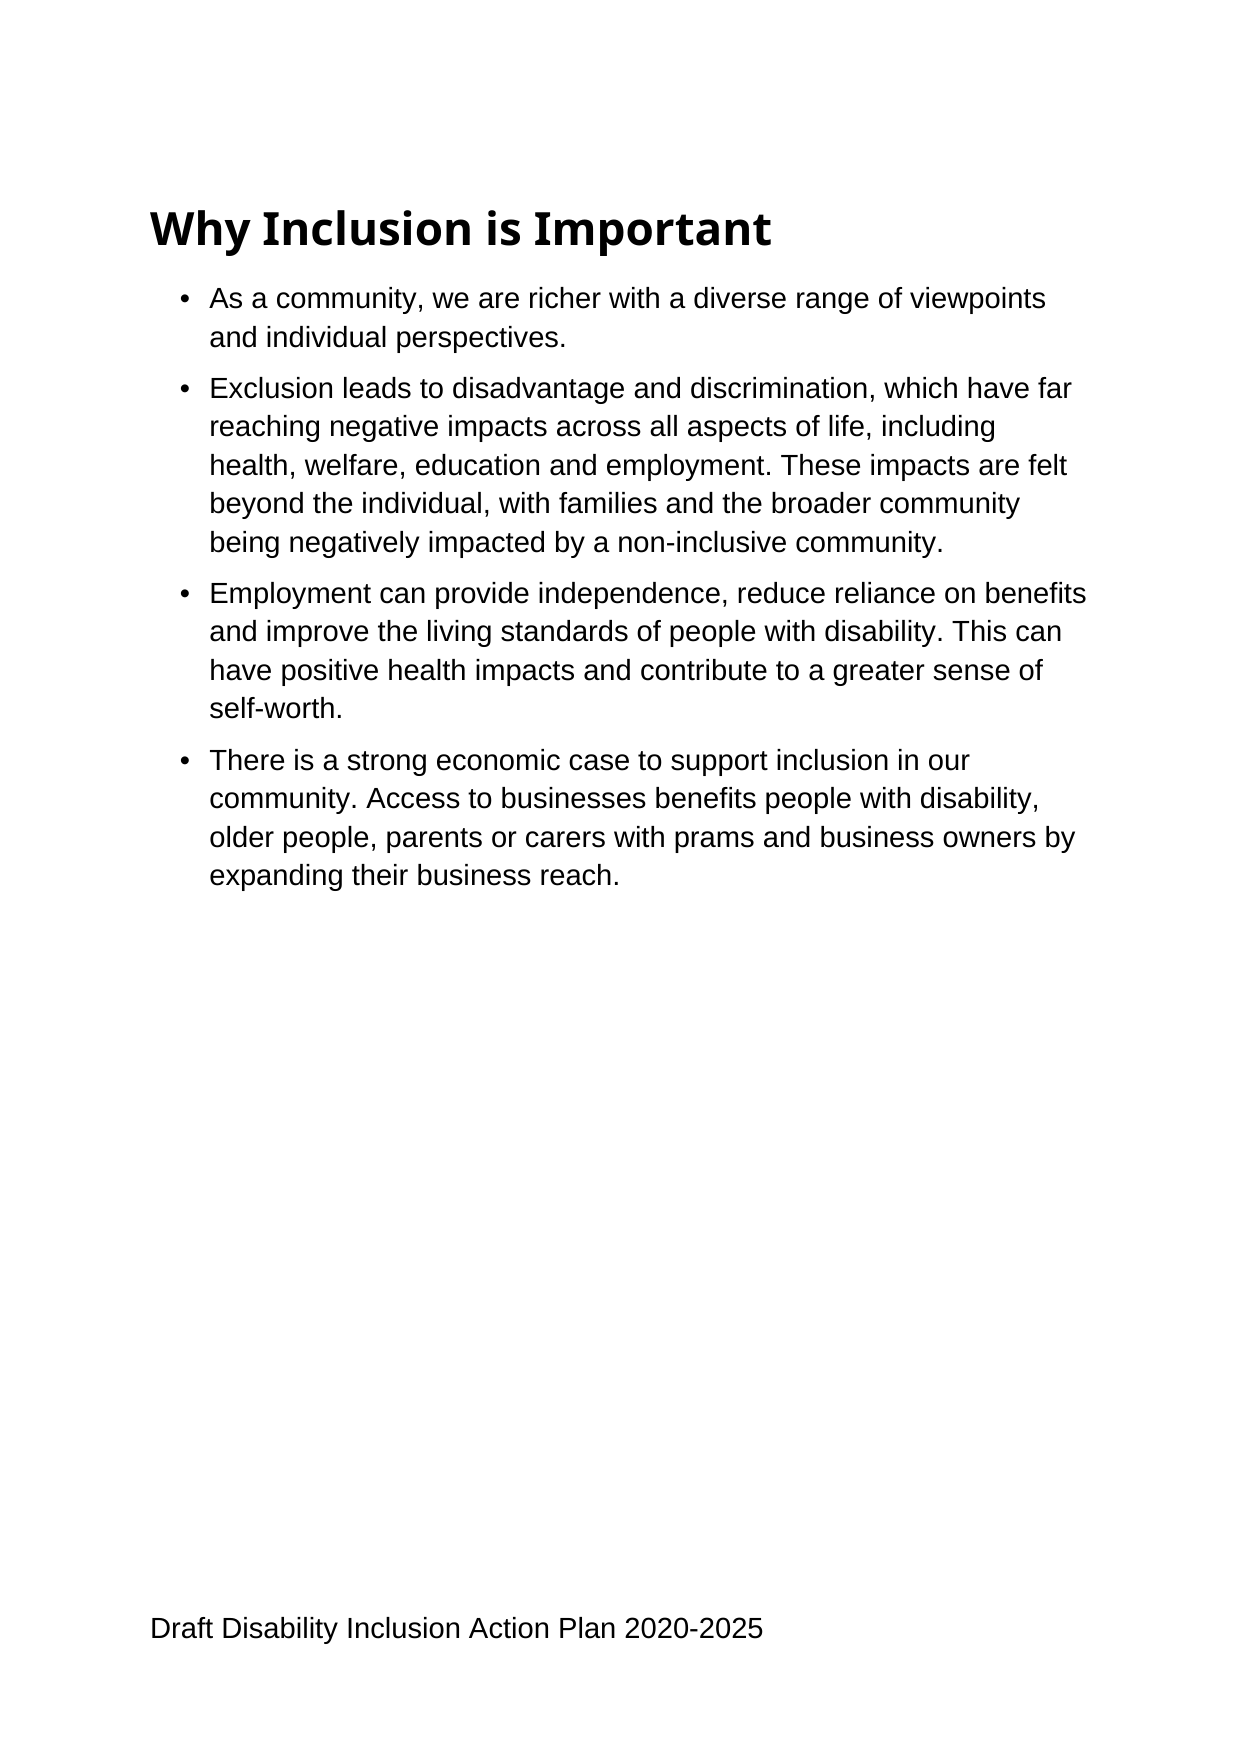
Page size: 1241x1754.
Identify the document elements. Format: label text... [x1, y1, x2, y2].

list Exclusion leads to disadvantage and discrimination, which have far reaching negative impacts across all aspects of life, including health, welfare, education and employment. These impacts are felt beyond the individual, with families and the broader community being negatively impacted by a non-inclusive community. [179, 371, 1090, 558]
subtitle Why Inclusion is Important [150, 197, 1090, 259]
list There is a strong economic case to support inclusion in our community. Access to businesses benefits people with disability, older people, parents or carers with prams and business owners by expanding their business reach. [179, 742, 1090, 892]
list As a community, we are richer with a diverse range of viewpoints and individual perspectives. [179, 281, 1090, 353]
list Employment can provide independence, reduce reliance on benefits and improve the living standards of people with disability. This can have positive health impacts and contribute to a greater sense of self-worth. [179, 576, 1090, 725]
